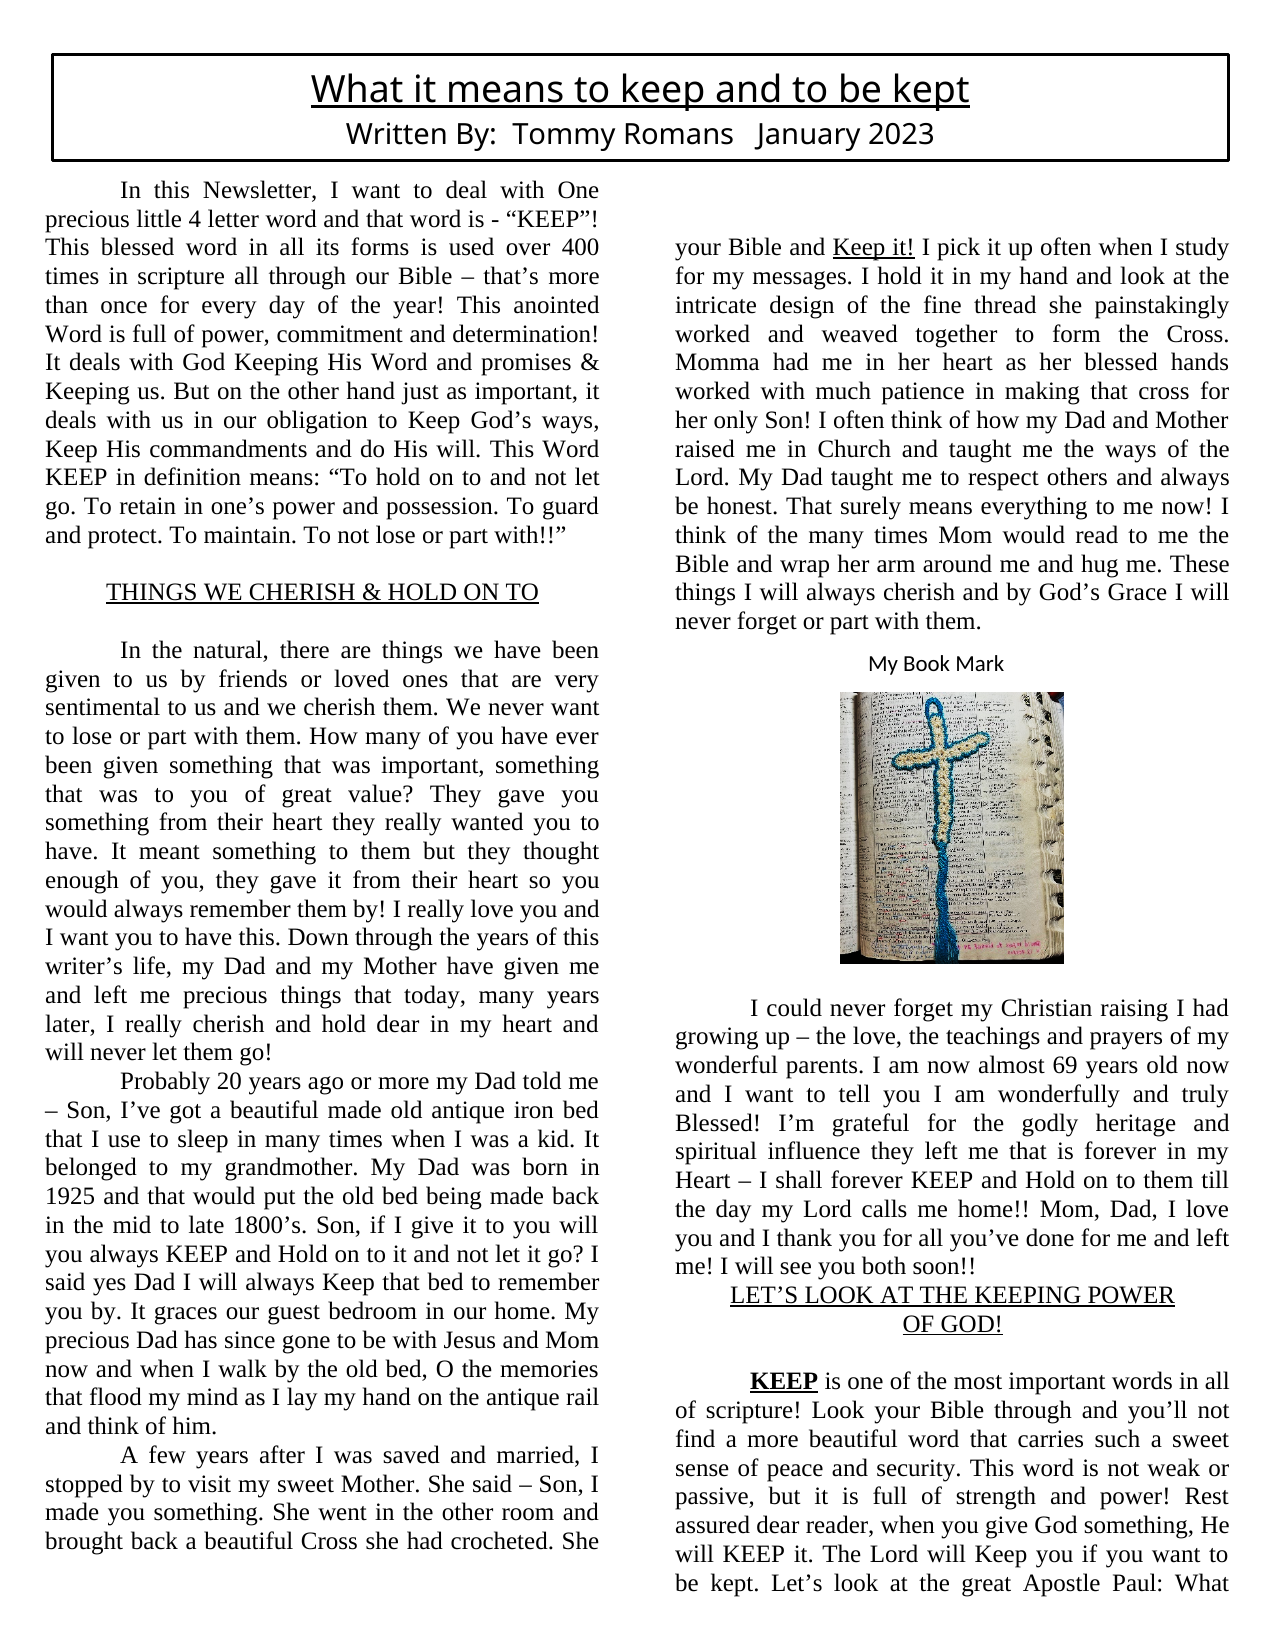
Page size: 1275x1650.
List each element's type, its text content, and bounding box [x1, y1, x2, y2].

text OF GOD! [675, 1309, 1230, 1338]
text THINGS WE CHERISH & HOLD ON TO [45, 577, 600, 606]
text A few years after I was saved and married, I stopped by to visit my sweet Mother. She said – Son, I made you something. She went in the other room and brought back a beautiful Cross she had crocheted. She said to me – Honey, I made you a bookmark, put this in [45, 1440, 600, 1555]
text In this Newsletter, I want to deal with One precious little 4 letter word and that word is - “KEEP”! This blessed word in all its forms is used over 400 times in scripture all through our Bible – that’s more than once for every day of the year! This anointed Word is full of power, commitment and determination! It deals with God Keeping His Word and promises & Keeping us. But on the other hand just as important, it deals with us in our obligation to Keep God’s ways, Keep His commandments and do His will. This Word KEEP in definition means: “To hold on to and not let go. To retain in one’s power and possession. To guard and protect. To maintain. To not lose or part with!!” [45, 175, 600, 549]
text LET’S LOOK AT THE KEEPING POWER [675, 1280, 1230, 1309]
text Probably 20 years ago or more my Dad told me – Son, I’ve got a beautiful made old antique iron bed that I use to sleep in many times when I was a kid. It belonged to my grandmother. My Dad was born in 1925 and that would put the old bed being made back in the mid to late 1800’s. Son, if I give it to you will you always KEEP and Hold on to it and not let it go? I said yes Dad I will always Keep that bed to remember you by. It graces our guest bedroom in our home. My precious Dad has since gone to be with Jesus and Mom now and when I walk by the old bed, O the memories that flood my mind as I lay my hand on the antique rail and think of him. [45, 1066, 600, 1440]
text In the natural, there are things we have been given to us by friends or loved ones that are very sentimental to us and we cherish them. We never want to lose or part with them. How many of you have ever been given something that was important, something that was to you of great value? They gave you something from their heart they really wanted you to have. It meant something to them but they thought enough of you, they gave it from their heart so you would always remember them by! I really love you and I want you to have this. Down through the years of this writer’s life, my Dad and my Mother have given me and left me precious things that today, many years later, I really cherish and hold dear in my heart and will never let them go! [45, 635, 600, 1066]
text your Bible and Keep it! I pick it up often when I study for my messages. I hold it in my hand and look at the intricate design of the fine thread she painstakingly worked and weaved together to form the Cross. Momma had me in her heart as her blessed hands worked with much patience in making that cross for her only Son! I often think of how my Dad and Mother raised me in Church and taught me the ways of the Lord. My Dad taught me to respect others and always be honest. That surely means everything to me now! I think of the many times Mom would read to me the Bible and wrap her arm around me and hug me. These things I will always cherish and by God’s Grace I will never forget or part with them. [675, 232, 1230, 635]
picture [840, 692, 1064, 964]
text I could never forget my Christian raising I had growing up – the love, the teachings and prayers of my wonderful parents. I am now almost 69 years old now and I want to tell you I am wonderfully and truly Blessed! I’m grateful for the godly heritage and spiritual influence they left me that is forever in my Heart – I shall forever KEEP and Hold on to them till the day my Lord calls me home!! Mom, Dad, I love you and I thank you for all you’ve done for me and left me! I will see you both soon!! [675, 993, 1230, 1280]
